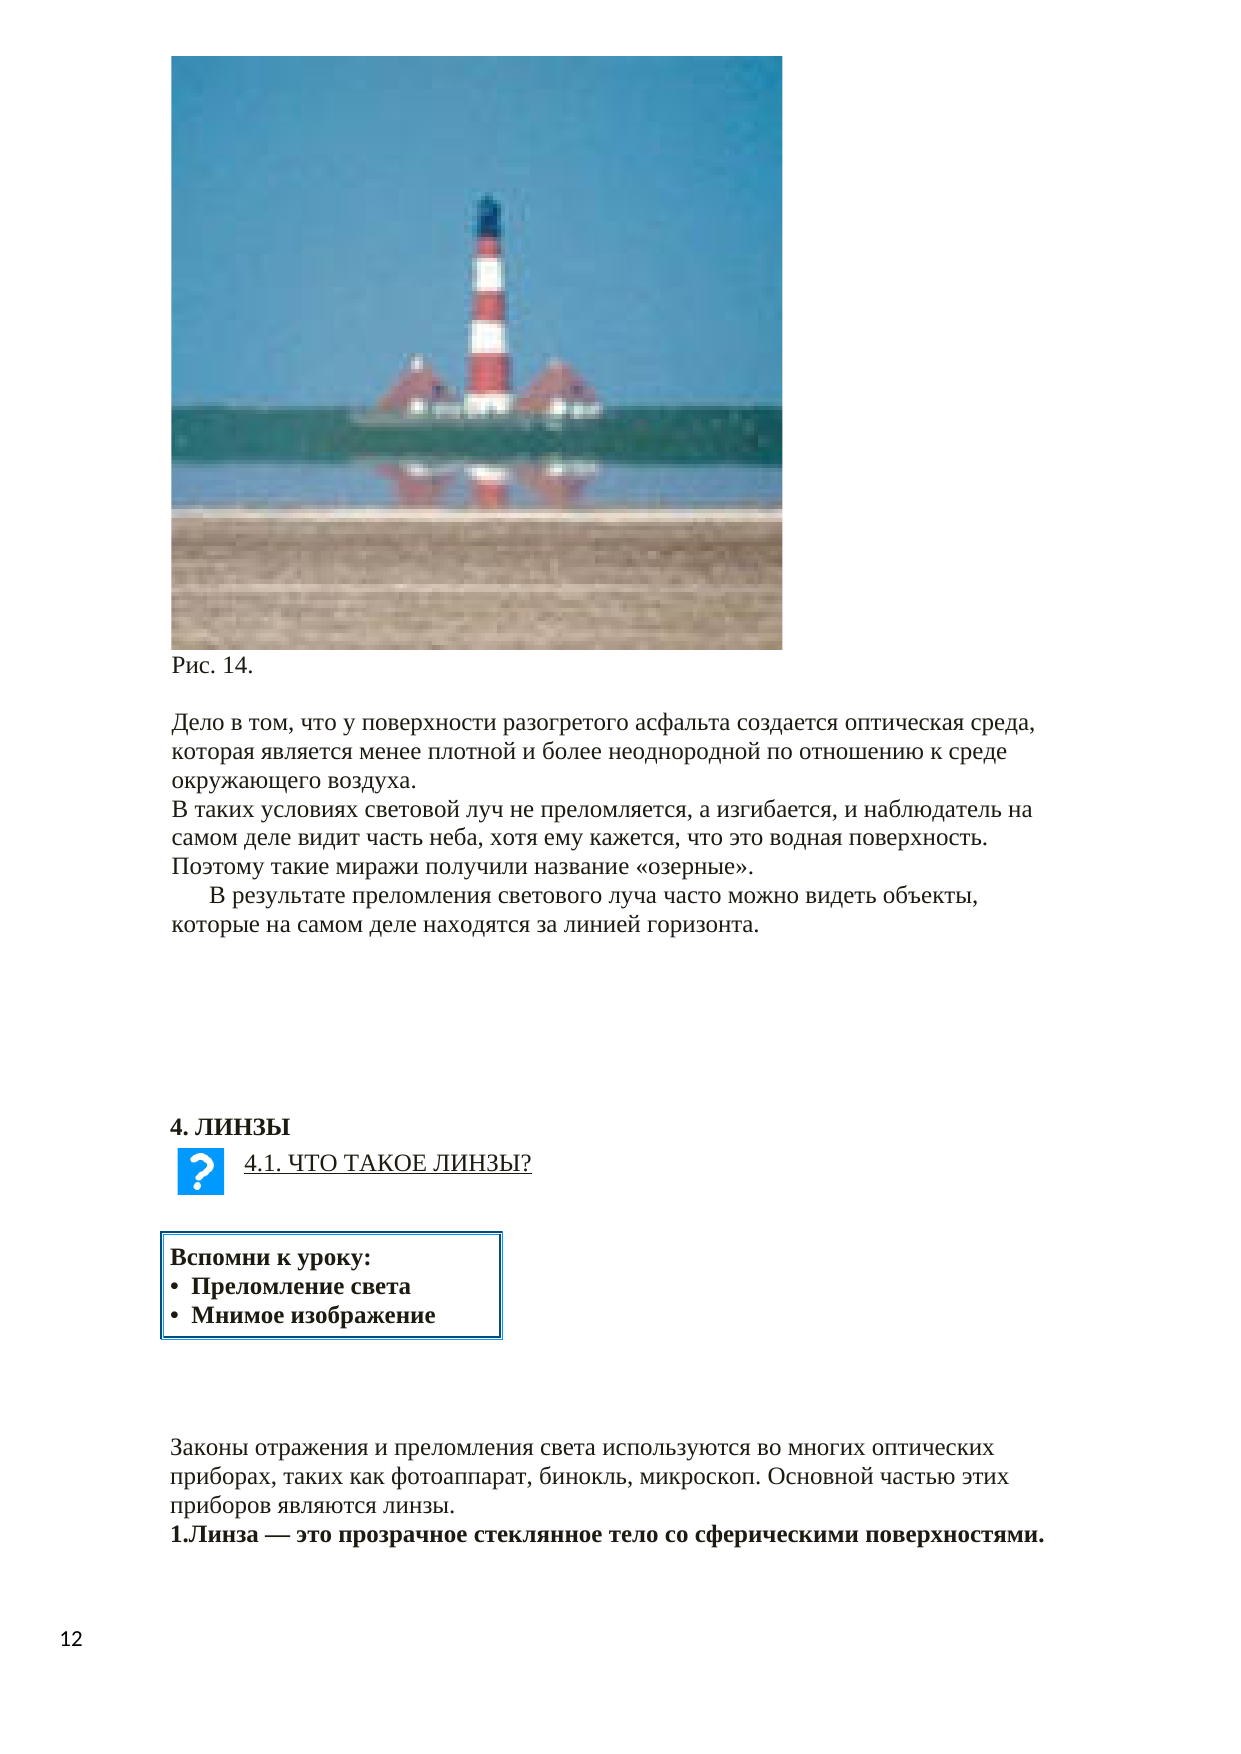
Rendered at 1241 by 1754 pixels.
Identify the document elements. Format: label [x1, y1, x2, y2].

picture [171, 56, 783, 650]
picture [177, 1148, 225, 1195]
table_header [115, 0, 1125, 1602]
